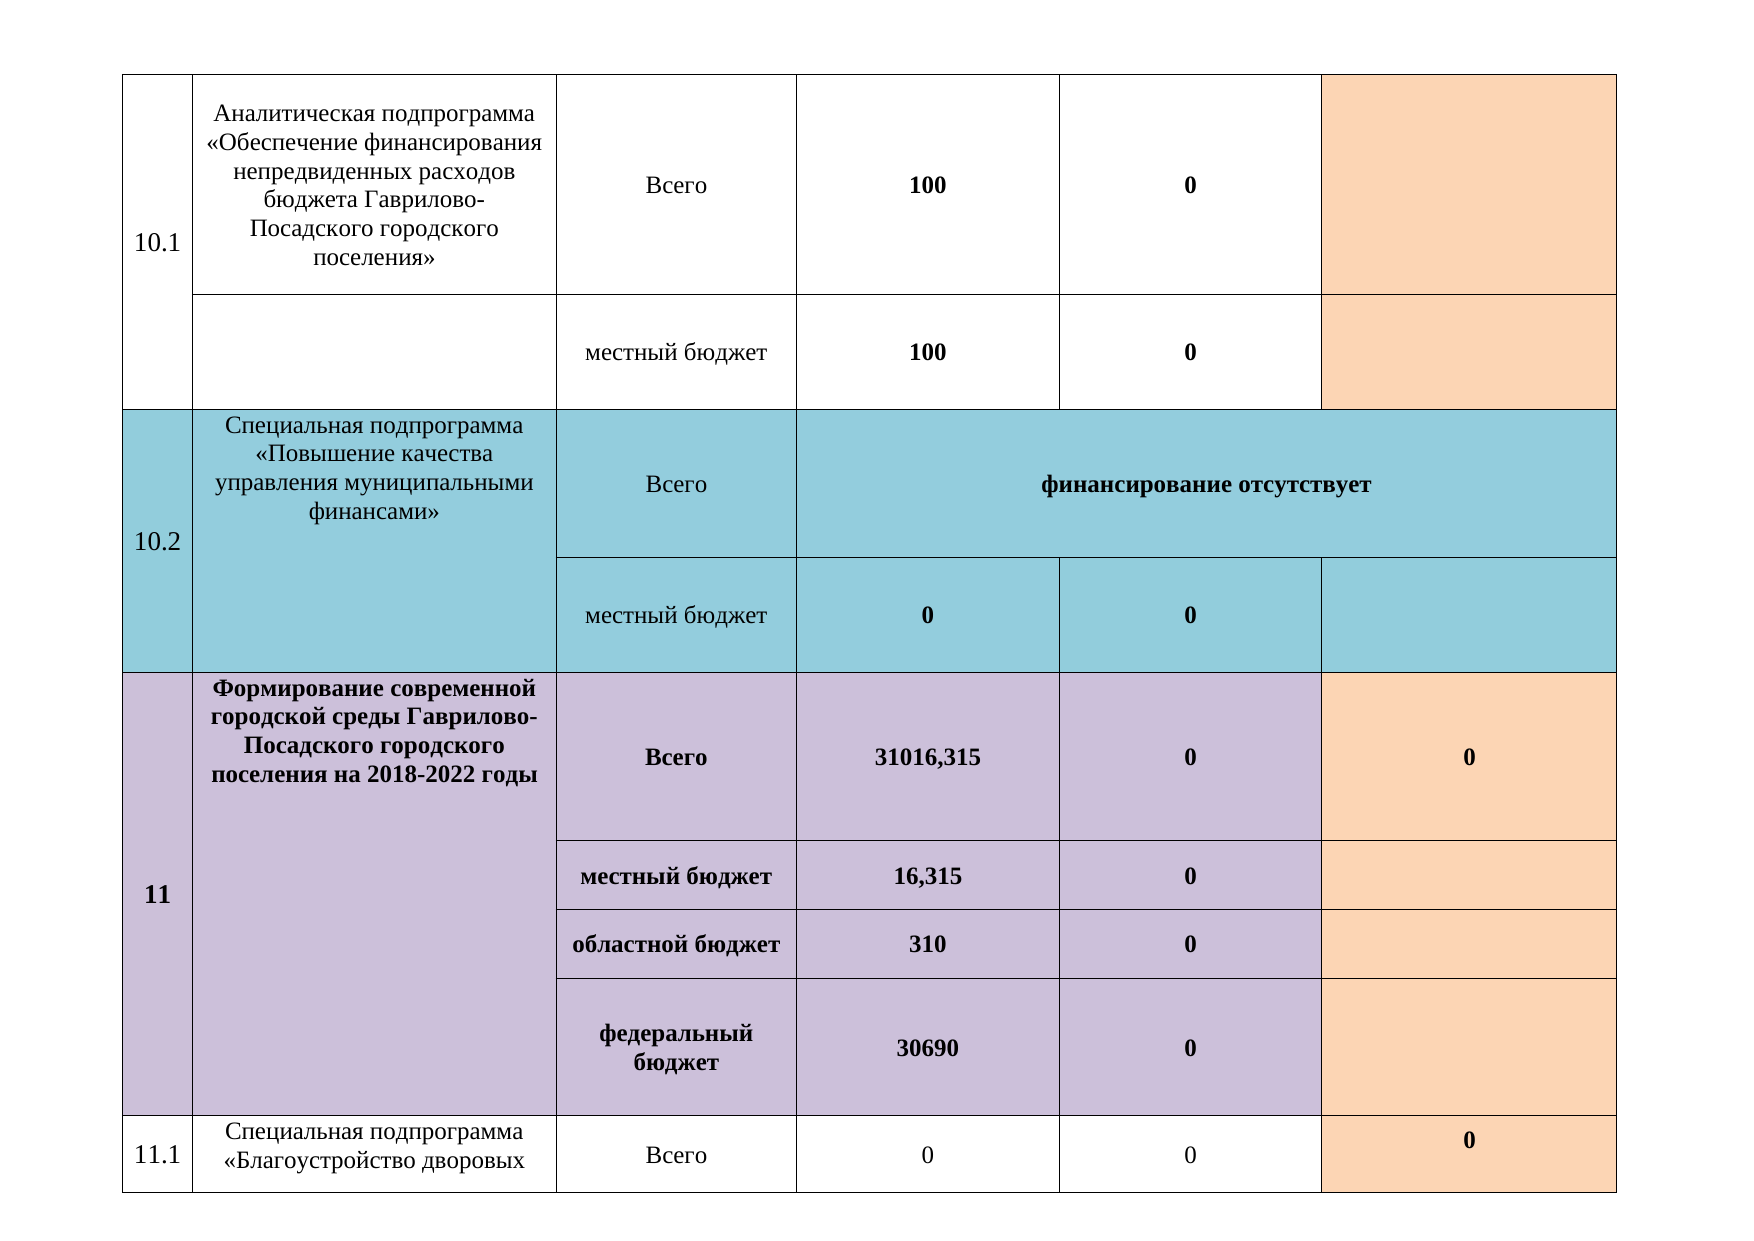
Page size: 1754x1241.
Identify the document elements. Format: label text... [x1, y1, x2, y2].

table_cell местный бюджет [557, 558, 796, 672]
table_cell Всего [557, 410, 796, 557]
table_cell Всего [557, 75, 796, 294]
table_cell 10.2 [123, 410, 192, 672]
table_cell Аналитическая подпрограмма «Обеспечение финансирования непредвиденных расходов бюджета Гаврилово-Посадского городского поселения» [193, 75, 556, 294]
table_cell 0 [1322, 673, 1616, 840]
table_cell 0 [1060, 295, 1321, 409]
table_cell 0 [1060, 910, 1321, 978]
table_cell Специальная подпрограмма «Повышение качества управления муниципальными финансами» [193, 410, 556, 672]
table_cell Всего [557, 673, 796, 840]
table_cell 16,315 [797, 841, 1059, 909]
table_cell 100 [797, 75, 1059, 294]
table_cell 0 [1060, 673, 1321, 840]
table_cell 0 [1060, 841, 1321, 909]
table_cell 310 [797, 910, 1059, 978]
table_cell 30690 [797, 979, 1059, 1115]
table_cell 0 [1322, 1116, 1616, 1192]
table_cell 0 [1060, 75, 1321, 294]
table_cell местный бюджет [557, 295, 796, 409]
table_cell [1322, 295, 1616, 409]
table_cell 0 [1060, 979, 1321, 1115]
table_cell [1322, 558, 1616, 672]
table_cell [193, 1116, 556, 1192]
table_cell [1322, 910, 1616, 978]
table_cell 11.1 [123, 1116, 192, 1192]
table_cell 100 [797, 295, 1059, 409]
table_cell 0 [1060, 1116, 1321, 1192]
table_cell Формирование современной городской среды Гаврилово-Посадского городского поселения на 2018-2022 годы [193, 673, 556, 1115]
table_cell [1322, 841, 1616, 909]
table_cell 31016,315 [797, 673, 1059, 840]
table_cell [1322, 979, 1616, 1115]
table_cell областной бюджет [557, 910, 796, 978]
table_cell Всего [557, 1116, 796, 1192]
table_cell 0 [797, 558, 1059, 672]
table_cell 0 [1060, 558, 1321, 672]
table_cell федеральный бюджет [557, 979, 796, 1115]
table_cell [1322, 75, 1616, 294]
table_cell 10.1 [123, 75, 192, 409]
table_cell местный бюджет [557, 841, 796, 909]
table_cell 0 [797, 1116, 1059, 1192]
table_cell 11 [123, 673, 192, 1115]
table_cell финансирование отсутствует [797, 410, 1616, 557]
table_cell [193, 295, 556, 409]
